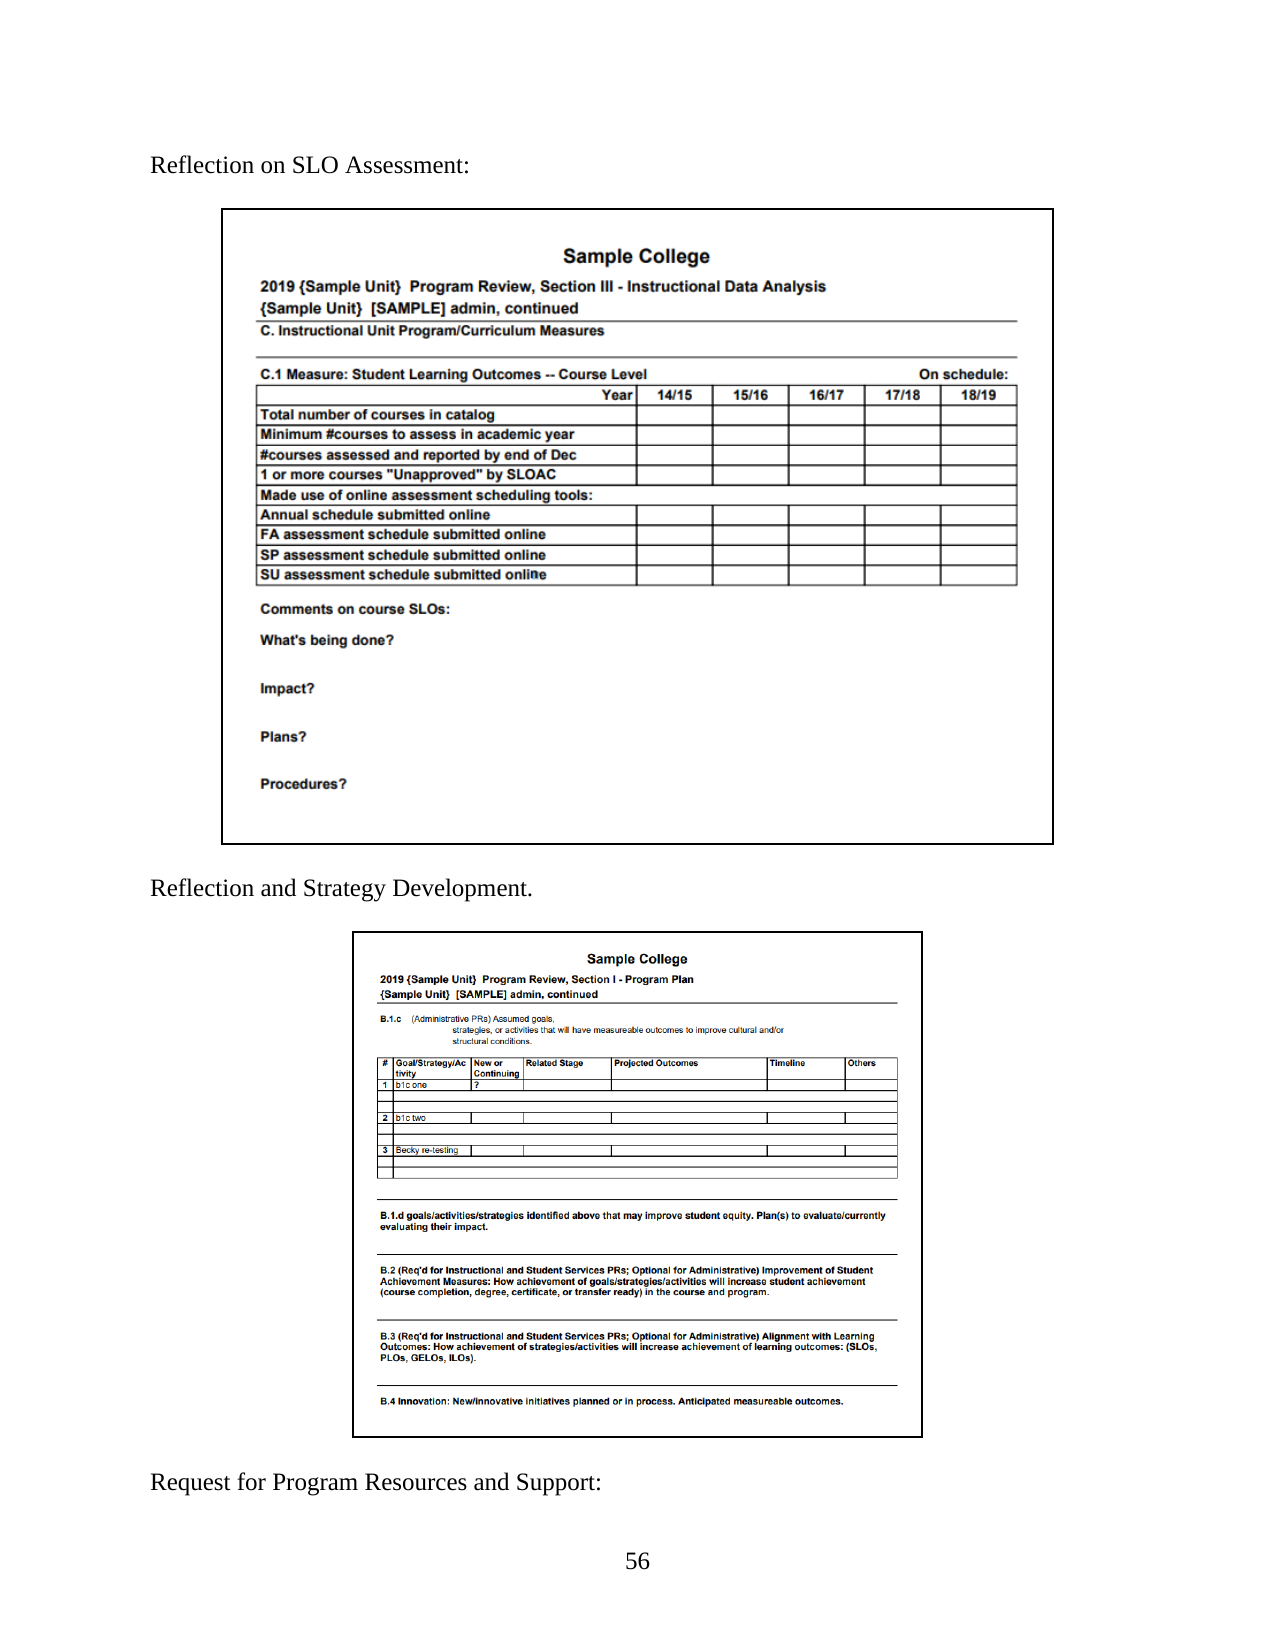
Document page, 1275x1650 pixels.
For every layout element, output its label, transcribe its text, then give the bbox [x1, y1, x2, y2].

text Reflection and Strategy Development. [150, 873, 1125, 902]
text Reflection on SLO Assessment: [150, 150, 1125, 179]
picture [354, 933, 921, 1436]
text Request for Program Resources and Support: [150, 1467, 1125, 1496]
picture [223, 210, 1052, 843]
